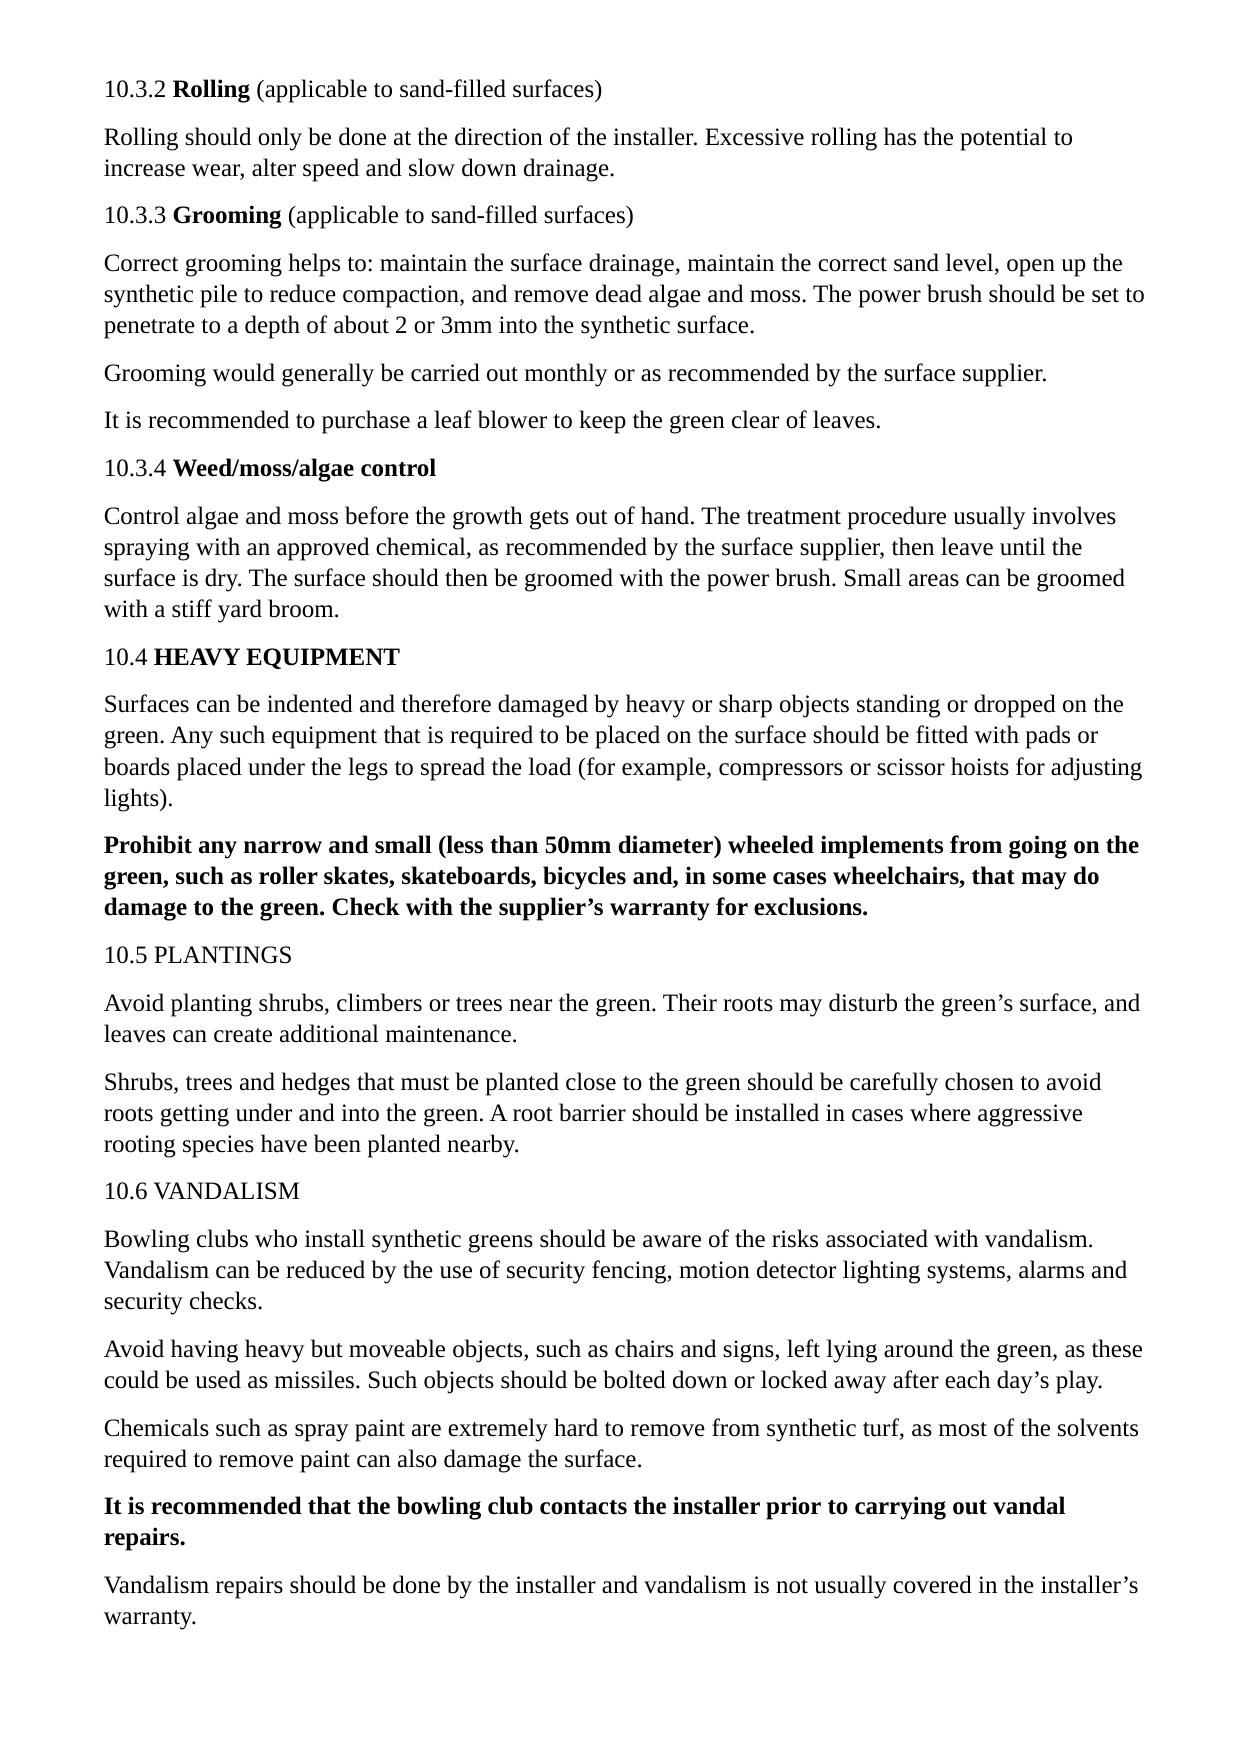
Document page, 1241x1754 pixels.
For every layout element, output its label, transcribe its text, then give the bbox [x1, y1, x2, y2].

text Chemicals such as spray paint are extremely hard to remove from synthetic turf, as most of the solvents required to remove paint can also damage the surface. [103, 1413, 1152, 1472]
text It is recommended to purchase a leaf blower to keep the green clear of leaves. [103, 406, 1152, 434]
text Rolling should only be done at the direction of the installer. Excessive rolling has the potential to increase wear, alter speed and slow down drainage. [103, 122, 1152, 181]
text Surfaces can be indented and therefore damaged by heavy or sharp objects standing or dropped on the green. Any such equipment that is required to be placed on the surface should be fitted with pads or boards placed under the legs to spread the load (for example, compressors or scissor hoists for adjusting lights). [103, 689, 1152, 811]
text Shrubs, trees and hedges that must be planted close to the green should be carefully chosen to avoid roots getting under and into the green. A root barrier should be installed in cases where aggressive rooting species have been planted nearby. [103, 1067, 1152, 1157]
text Avoid having heavy but moveable objects, such as chairs and signs, left lying around the green, as these could be used as missiles. Such objects should be bolted down or locked away after each day’s play. [103, 1334, 1152, 1394]
text 10.5 PLANTINGS [103, 940, 1152, 969]
text Avoid planting shrubs, climbers or trees near the green. Their roots may disturb the green’s surface, and leaves can create additional maintenance. [103, 988, 1152, 1048]
text Vandalism repairs should be done by the installer and vandalism is not usually covered in the installer’s warranty. [103, 1570, 1152, 1630]
text 10.3.2 Rolling (applicable to sand-filled surfaces) [103, 74, 1152, 103]
text Grooming would generally be carried out monthly or as recommended by the surface supplier. [103, 358, 1152, 387]
text Correct grooming helps to: maintain the surface drainage, maintain the correct sand level, open up the synthetic pile to reduce compaction, and remove dead algae and moss. The power brush should be set to penetrate to a depth of about 2 or 3mm into the synthetic surface. [103, 248, 1152, 339]
text 10.3.3 Grooming (applicable to sand-filled surfaces) [103, 200, 1152, 229]
text It is recommended that the bowling club contacts the installer prior to carrying out vandal repairs. [103, 1491, 1152, 1551]
text Control algae and moss before the growth gets out of hand. The treatment procedure usually involves spraying with an approved chemical, as recommended by the surface supplier, then leave until the surface is dry. The surface should then be groomed with the power brush. Small areas can be groomed with a stiff yard broom. [103, 501, 1152, 623]
text 10.4 HEAVY EQUIPMENT [103, 642, 1152, 671]
text Bowling clubs who install synthetic greens should be aware of the risks associated with vandalism. Vandalism can be reduced by the use of security fencing, motion detector lighting systems, alarms and security checks. [103, 1224, 1152, 1315]
text 10.6 VANDALISM [103, 1176, 1152, 1205]
text Prohibit any narrow and small (less than 50mm diameter) wheeled implements from going on the green, such as roller skates, skateboards, bicycles and, in some cases wheelchairs, that may do damage to the green. Check with the supplier’s warranty for exclusions. [103, 830, 1152, 921]
text 10.3.4 Weed/moss/algae control [103, 453, 1152, 482]
